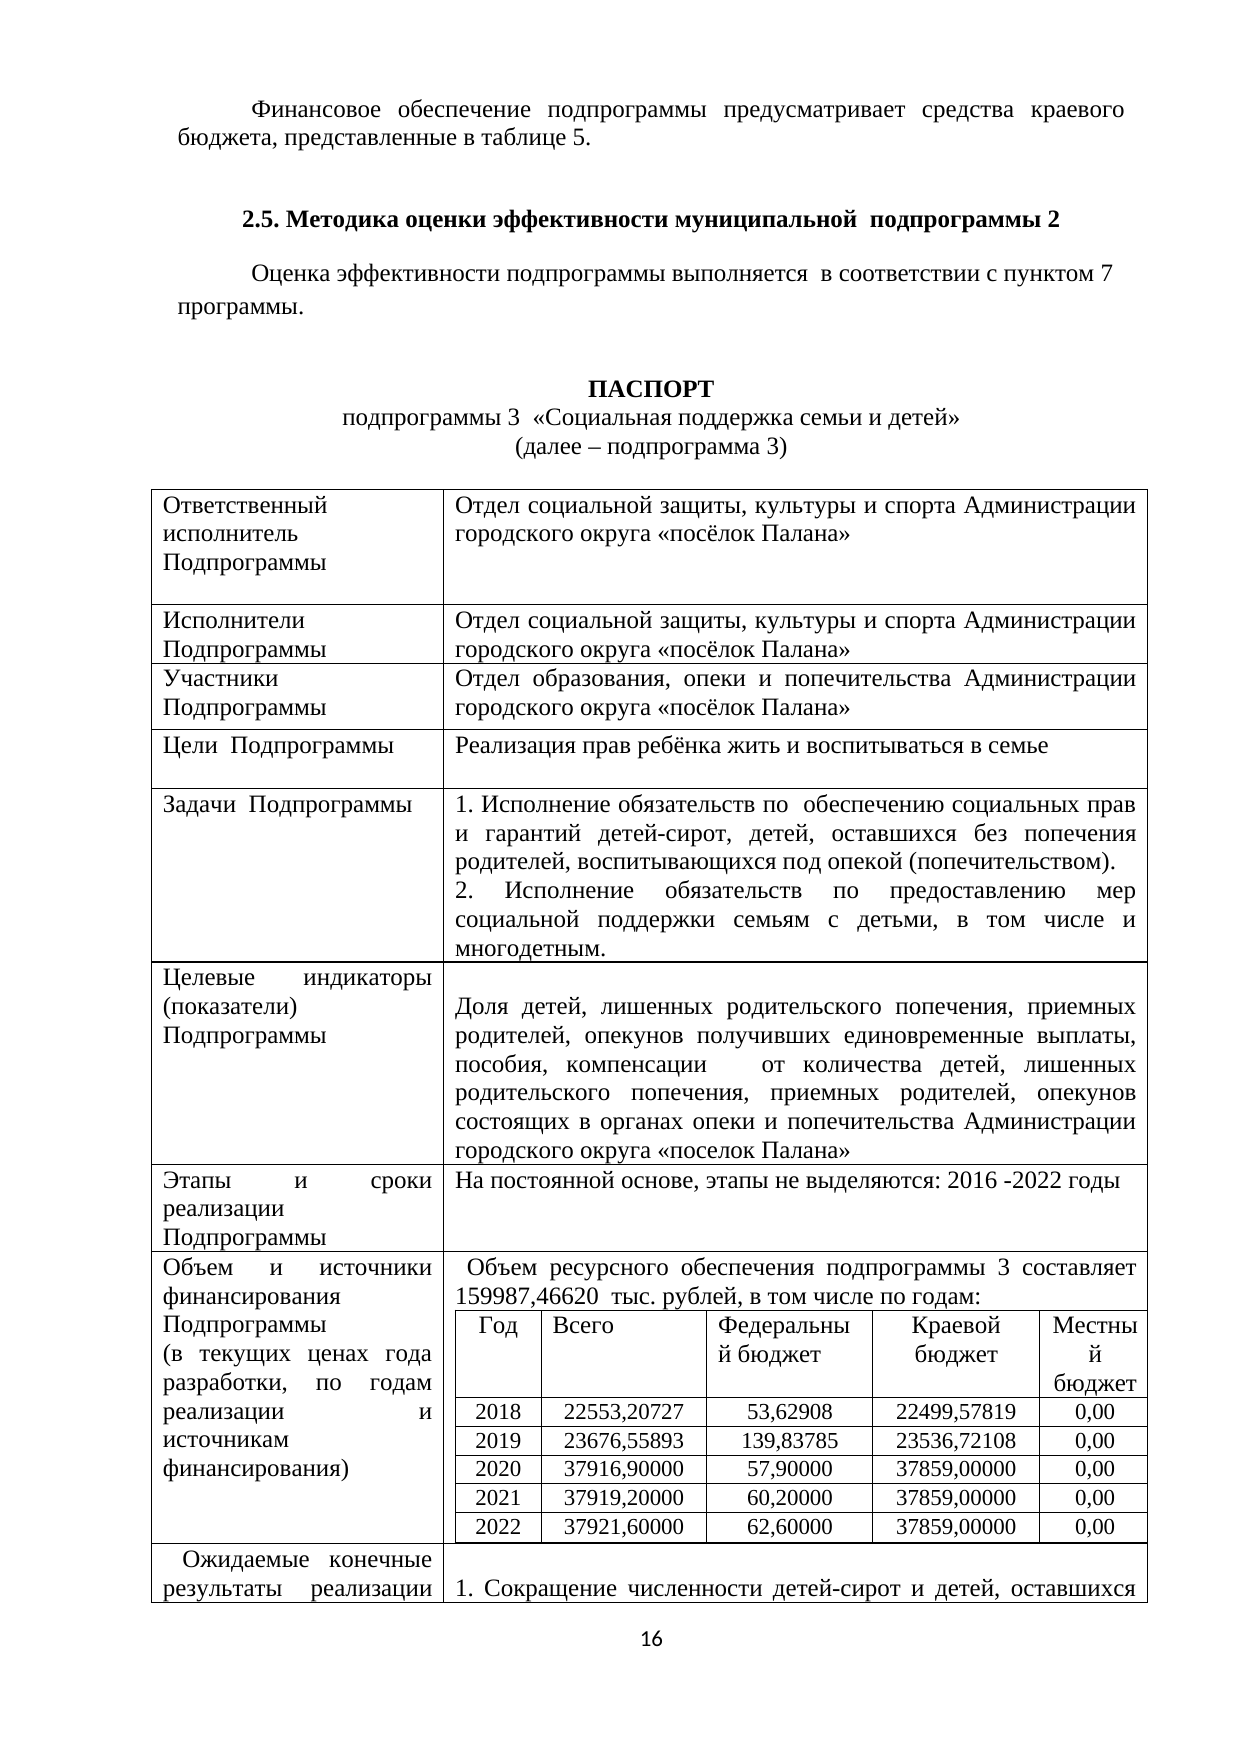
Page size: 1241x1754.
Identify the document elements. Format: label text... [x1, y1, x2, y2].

table_cell Реализация прав ребёнка жить и воспитываться в семье [444, 730, 1147, 788]
text (далее – подпрограмма 3) [177, 431, 1125, 460]
table_cell Участники Подпрограммы [152, 664, 443, 729]
table_cell Задачи Подпрограммы [152, 789, 443, 961]
table_cell Объем ресурсного обеспечения подпрограммы 3 составляет 159987,46620 тыс. рублей, в том числе по годам: [444, 1252, 1147, 1543]
text Финансовое обеспечение подпрограммы предусматривает средства краевого бюджета, представленные в таблице 5. [177, 94, 1125, 151]
text Оценка эффективности подпрограммы выполняется в соответствии с пунктом 7 программы. [177, 258, 1125, 320]
table_cell Исполнители Подпрограммы [152, 605, 443, 662]
table_cell Объем и источники финансирования Подпрограммы (в текущих ценах года разработки, по годам реализации и источникам финансирования) [152, 1252, 443, 1543]
table_cell На постоянной основе, этапы не выделяются: 2016 -2022 годы [444, 1165, 1147, 1251]
table_cell Целевые индикаторы (показатели) Подпрограммы [152, 963, 443, 1164]
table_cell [152, 1544, 443, 1602]
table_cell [444, 1544, 1147, 1602]
table_cell 1. Исполнение обязательств по обеспечению социальных прав и гарантий детей-сирот, детей, оставшихся без попечения родителей, воспитывающихся под опекой (попечительством). 2. Исполнение обязательств по предоставлению мер социальной поддержки семьям с детьми, в том числе и многодетным. [444, 789, 1147, 961]
table_cell Отдел социальной защиты, культуры и спорта Администрации городского округа «посёлок Палана» [444, 605, 1147, 662]
table_header Ответственный исполнитель Подпрограммы [152, 490, 443, 604]
text ПАСПОРТ [177, 374, 1125, 402]
text 2.5. Методика оценки эффективности муниципальной подпрограммы 2 [177, 204, 1125, 233]
table_header Отдел социальной защиты, культуры и спорта Администрации городского округа «посёлок Палана» [444, 490, 1147, 604]
table_cell Цели Подпрограммы [152, 730, 443, 788]
table_cell Отдел образования, опеки и попечительства Администрации городского округа «посёлок Палана» [444, 664, 1147, 729]
table_cell Этапы и сроки реализации Подпрограммы [152, 1165, 443, 1251]
table_cell Доля детей, лишенных родительского попечения, приемных родителей, опекунов получивших единовременные выплаты, пособия, компенсации от количества детей, лишенных родительского попечения, приемных родителей, опекунов состоящих в органах опеки и попечительства Администрации городского округа «поселок Палана» [444, 963, 1147, 1164]
text подпрограммы 3 «Социальная поддержка семьи и детей» [177, 402, 1125, 431]
